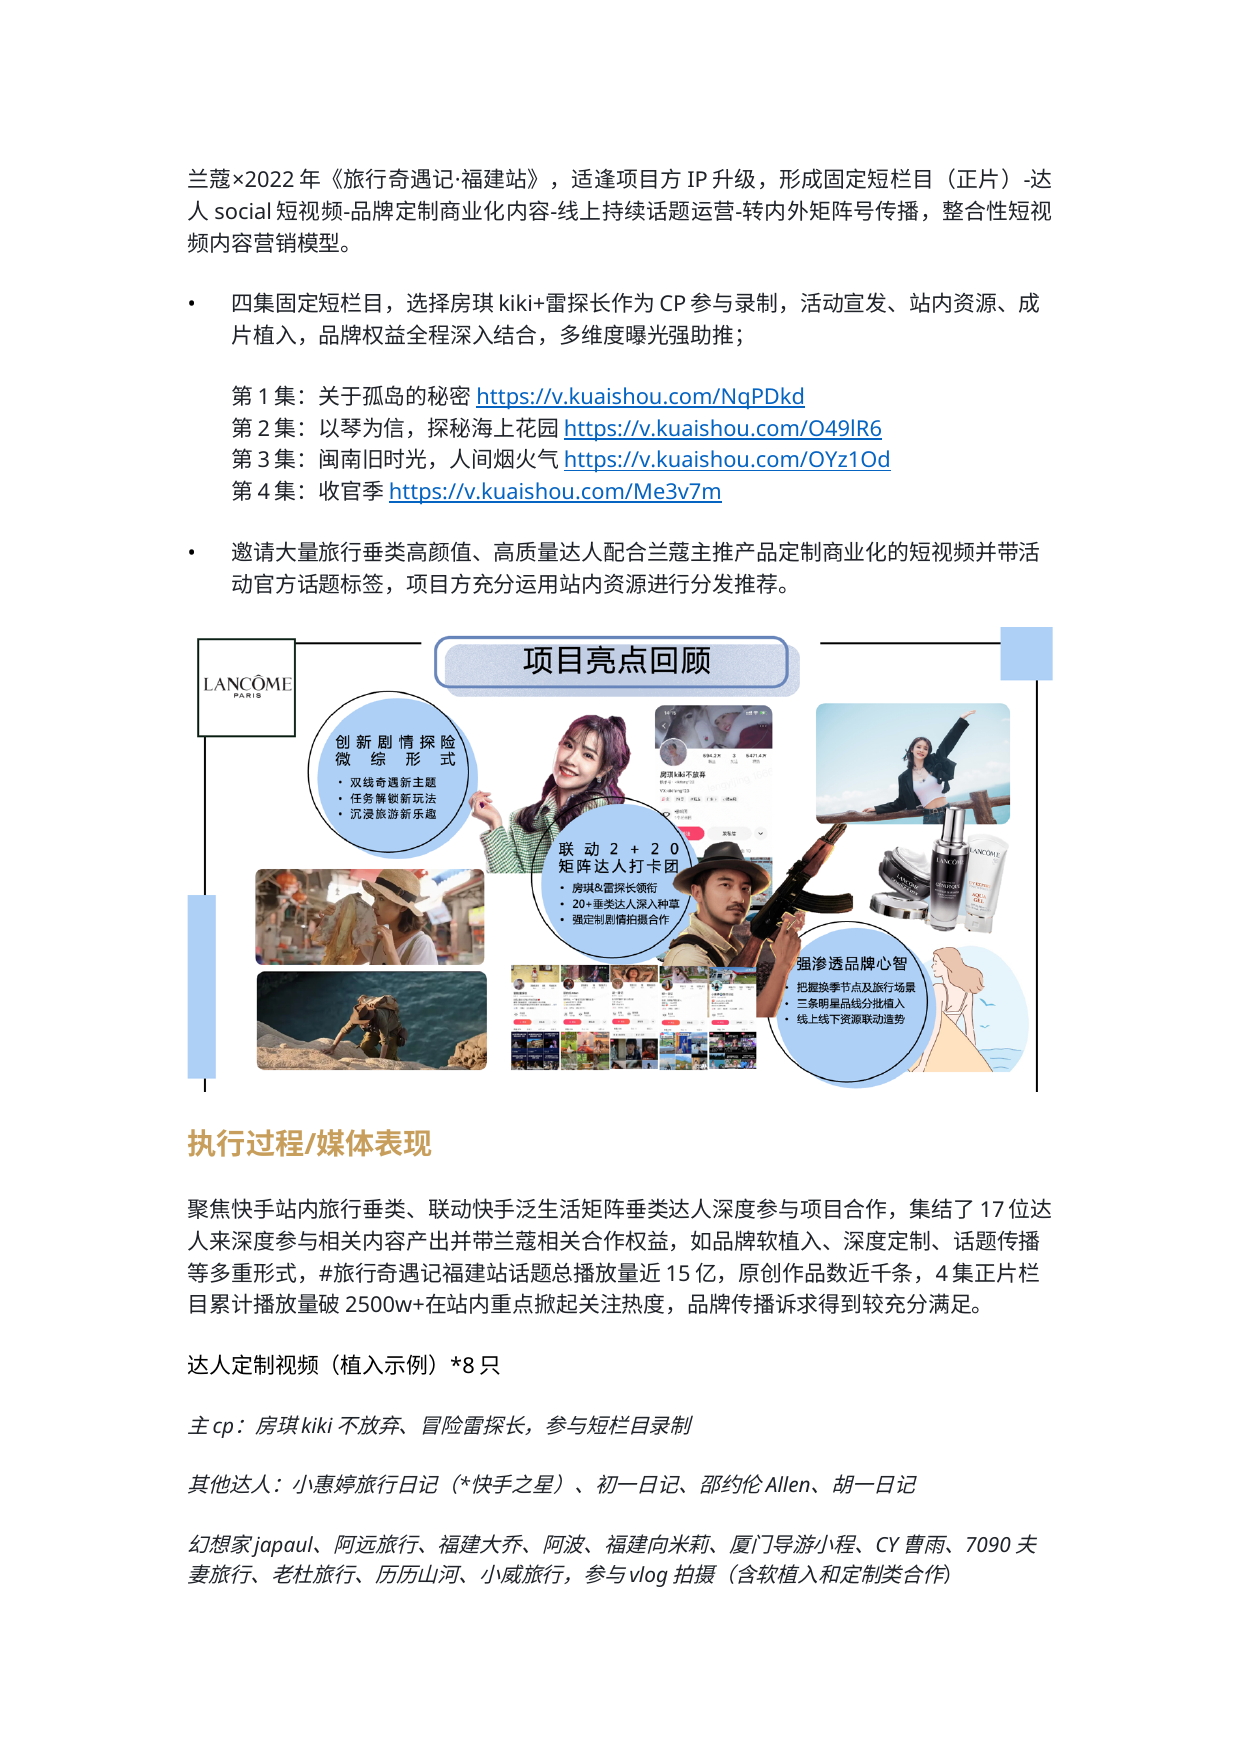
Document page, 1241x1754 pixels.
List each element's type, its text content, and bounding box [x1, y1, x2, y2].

text 兰蔻×2022年《旅行奇遇记·福建站》，适逢项目方IP升级，形成固定短栏目（正片）-达人social短视频-品牌定制商业化内容-线上持续话题运营-转内外矩阵号传播，整合性短视频内容营销模型。 [187, 162, 1053, 257]
text 主cp：房琪kiki不放弃、冒险雷探长，参与短栏目录制 [187, 1409, 1053, 1439]
list 四集固定短栏目，选择房琪kiki+雷探长作为CP参与录制，活动宣发、站内资源、成片植入，品牌权益全程深入结合，多维度曝光强助推； [187, 286, 1053, 350]
text 执行过程/媒体表现 [187, 1121, 1053, 1163]
list 第2集：以琴为信，探秘海上花园 https://v.kuaishou.com/O49lR6 [231, 411, 1053, 442]
list 第3集：闽南旧时光，人间烟火气 https://v.kuaishou.com/OYz1Od [231, 442, 1053, 474]
text 幻想家japaul、阿远旅行、福建大乔、阿波、福建向米莉、厦门导游小程、CY曹雨、7090夫妻旅行、老杜旅行、历历山河、小威旅行，参与vlog拍摄（含软植入和定制类合作） [187, 1528, 1053, 1589]
text 其他达人：小惠婷旅行日记（*快手之星）、初一日记、邵约伦Allen、胡一日记 [187, 1469, 1053, 1499]
text 聚焦快手站内旅行垂类、联动快手泛生活矩阵垂类达人深度参与项目合作，集结了17位达人来深度参与相关内容产出并带兰蔻相关合作权益，如品牌软植入、深度定制、话题传播等多重形式，#旅行奇遇记福建站话题总播放量近15亿，原创作品数近千条，4集正片栏目累计播放量破2500w+在站内重点掀起关注热度，品牌传播诉求得到较充分满足。 [187, 1192, 1053, 1319]
list 第1集：关于孤岛的秘密 https://v.kuaishou.com/NqPDkd [231, 379, 1053, 411]
picture [187, 627, 1053, 1092]
text 达人定制视频（植入示例）*8只 [187, 1348, 1053, 1380]
list 邀请大量旅行垂类高颜值、高质量达人配合兰蔻主推产品定制商业化的短视频并带活动官方话题标签，项目方充分运用站内资源进行分发推荐。 [187, 535, 1053, 599]
list 第4集：收官季 https://v.kuaishou.com/Me3v7m [231, 474, 1053, 506]
